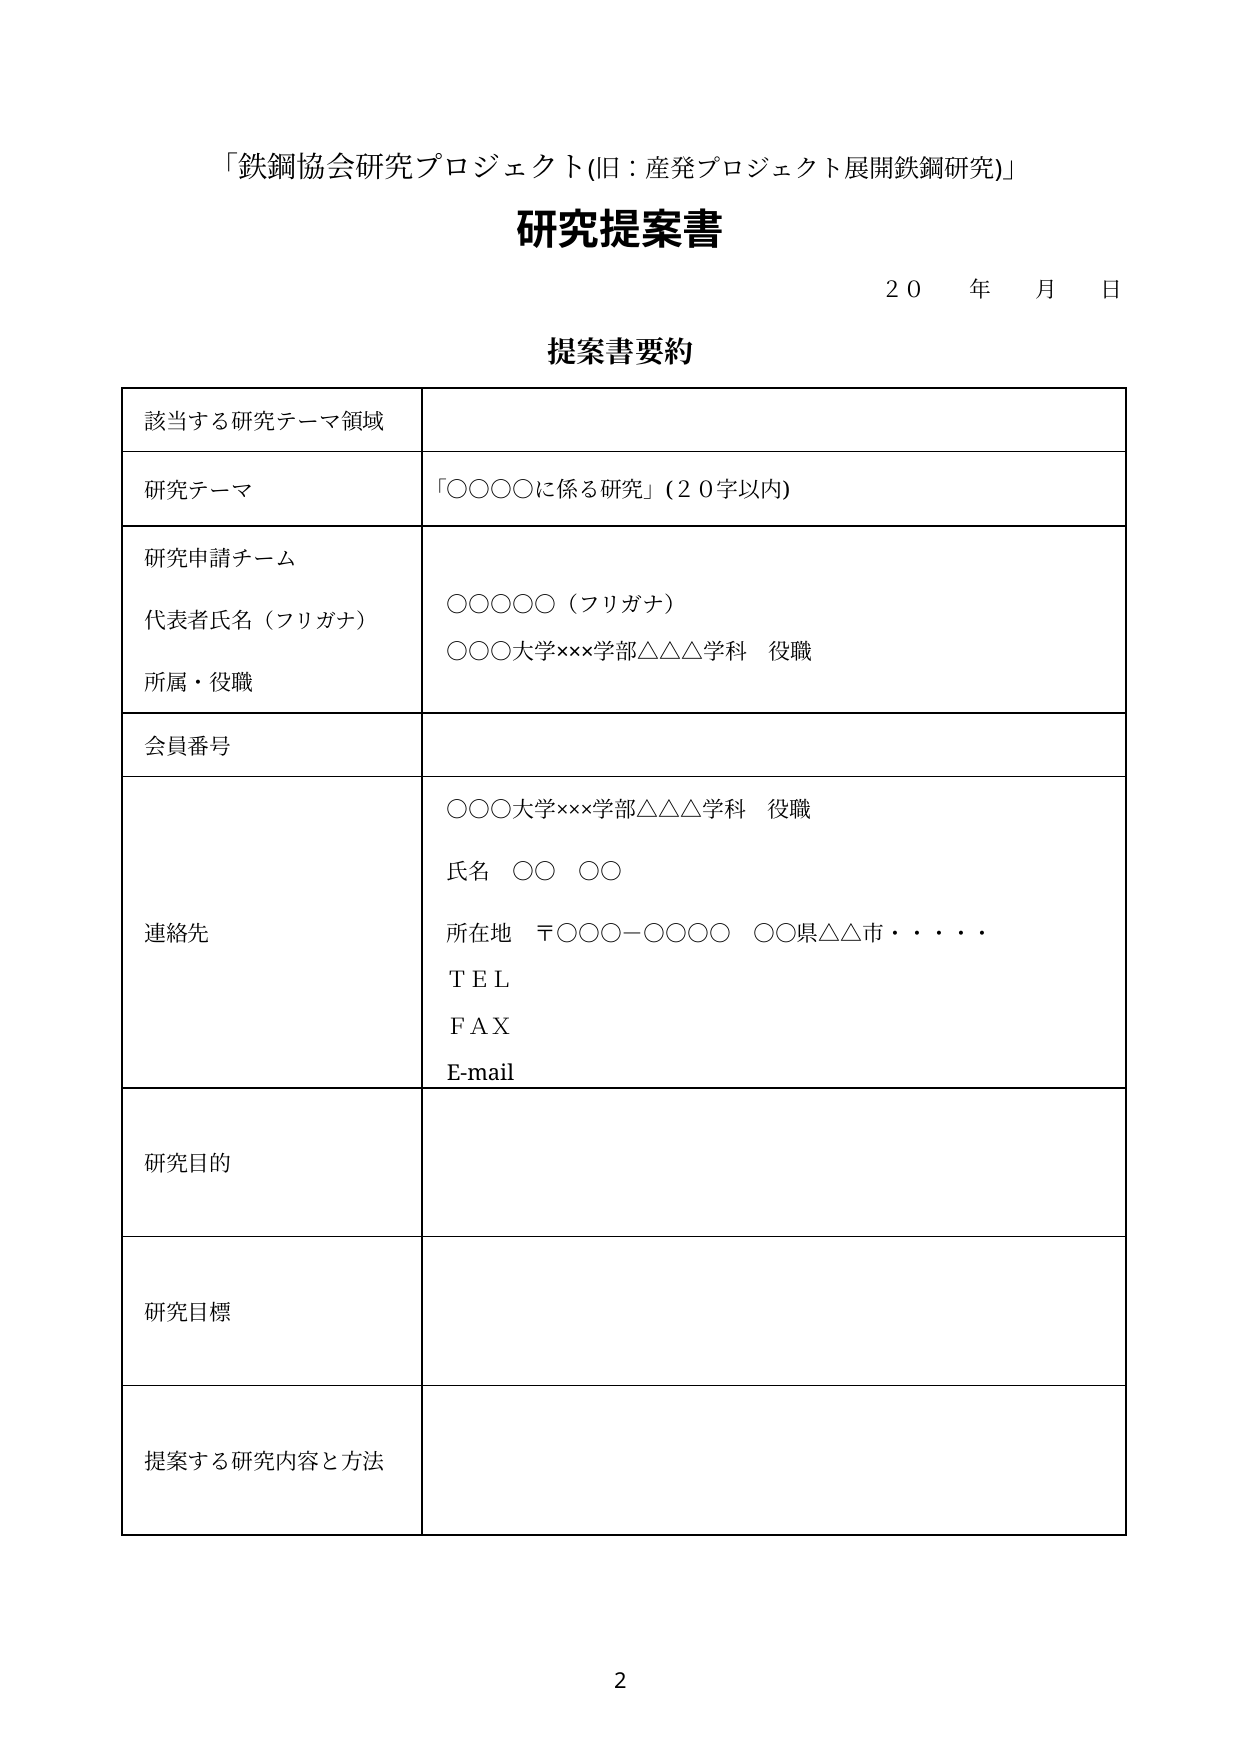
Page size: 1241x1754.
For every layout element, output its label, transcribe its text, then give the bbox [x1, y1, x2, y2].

table_cell 連絡先 [123, 777, 421, 1087]
text 提案書要約 [118, 319, 1122, 381]
text 「鉄鋼協会研究プロジェクト(旧：産発プロジェクト展開鉄鋼研究)」 [118, 134, 1122, 196]
table_cell [423, 714, 1125, 776]
table_cell 研究申請チーム 代表者氏名（フリガナ） 所属・役職 [123, 527, 421, 712]
table_header [423, 389, 1125, 451]
table_cell 会員番号 [123, 714, 421, 776]
text ２０ 年 月 日 [118, 257, 1122, 319]
table_cell 「○○○○に係る研究」(２０字以内) [423, 452, 1125, 525]
table_cell 研究目的 [123, 1089, 421, 1236]
table_cell [423, 1386, 1125, 1534]
table_cell 提案する研究内容と方法 [123, 1386, 421, 1534]
table_cell 研究テーマ [123, 452, 421, 525]
table_cell [423, 1237, 1125, 1385]
text 研究提案書 [118, 196, 1122, 257]
table_cell 研究目標 [123, 1237, 421, 1385]
table_header 該当する研究テーマ領域 [123, 389, 421, 451]
table_cell ○○○○○（フリガナ） ○○○大学×××学部△△△学科 役職 [423, 527, 1125, 712]
table_cell [423, 1089, 1125, 1236]
table_cell ○○○大学×××学部△△△学科 役職 氏名 ○○ ○○ 所在地 〒○○○－○○○○ ○○県△△市・・・・・ ＴＥＬ ＦＡＸ E-mail [423, 777, 1125, 1087]
